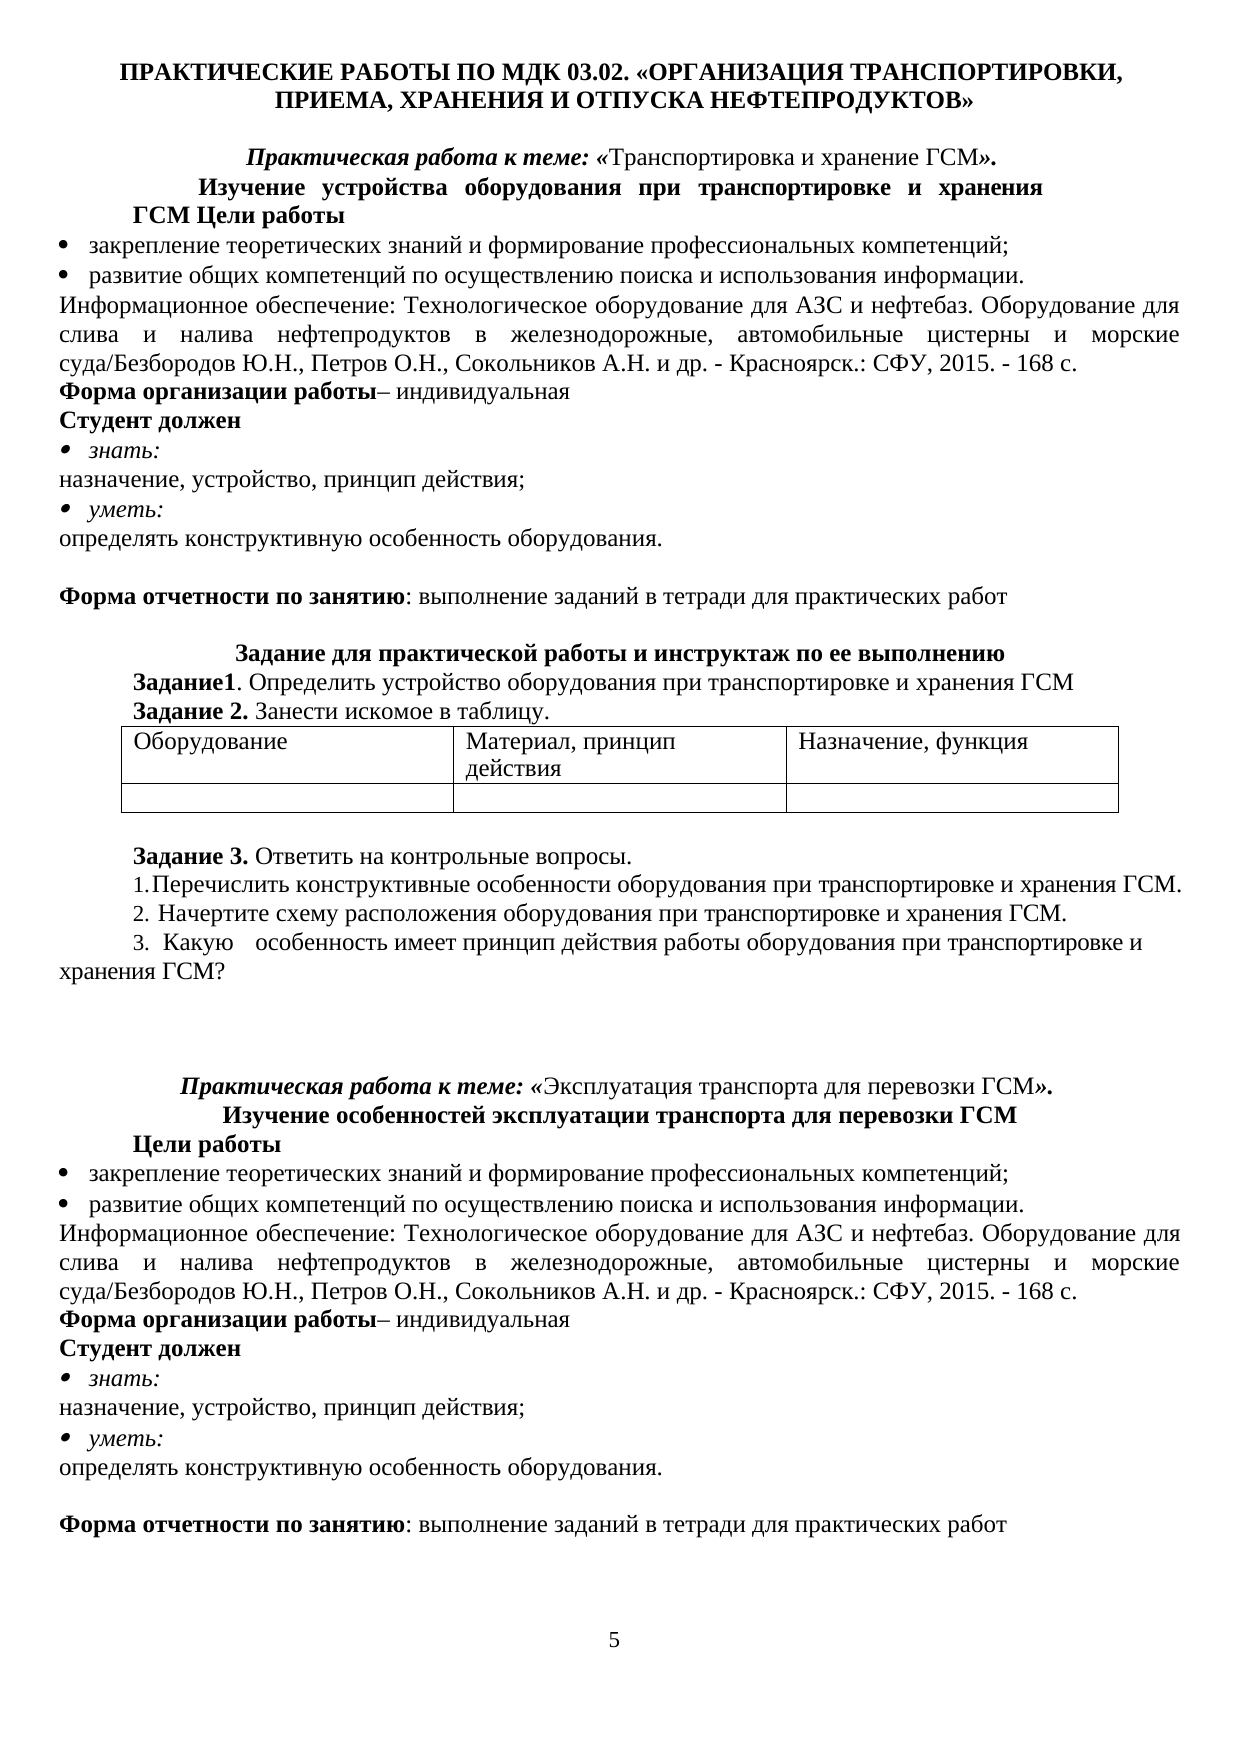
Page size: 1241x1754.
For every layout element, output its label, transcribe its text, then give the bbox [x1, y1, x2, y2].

list знать: [59, 434, 1192, 464]
table_cell [454, 784, 786, 812]
table_header Материал, принцип действия [454, 727, 786, 783]
subtitle Задание для практической работы и инструктаж по ее выполнению [235, 639, 1192, 668]
text Форма организации работы– индивидуальная [59, 1304, 1192, 1333]
text Форма отчетности по занятию: выполнение заданий в тетради для практических работ [59, 1509, 1192, 1538]
list Какую особенность имеет принцип действия работы оборудования при транспортировке и хранения ГСМ? [59, 927, 1182, 984]
list уметь: [59, 493, 1192, 524]
list Начертите схему расположения оборудования при транспортировке и хранения ГСМ. [133, 898, 1192, 927]
text Задание 3. Ответить на контрольные вопросы. [133, 841, 1192, 869]
list развитие общих компетенций по осуществлению поиска и использования информации. [59, 1188, 1192, 1218]
text Задание1. Определить устройство оборудования при транспортировке и хранения ГСМ [133, 668, 1192, 696]
subtitle Изучение устройства оборудования при транспортировке и хранения ГСМ Цели работы [133, 172, 1043, 229]
text Форма отчетности по занятию: выполнение заданий в тетради для практических работ [59, 581, 1192, 610]
table_cell [122, 784, 453, 812]
table_cell [787, 784, 1118, 812]
list закрепление теоретических знаний и формирование профессиональных компетенций; [59, 229, 1192, 259]
subtitle Изучение особенностей эксплуатации транспорта для перевозки ГСМ Цели работы [133, 1100, 1018, 1157]
text Форма организации работы– индивидуальная [59, 376, 1192, 405]
text Информационное обеспечение: Технологическое оборудование для АЗС и нефтебаз. Оборудование для слива и налива нефтепродуктов в железнодорожные, автомобильные цистерны и морские суда/Безбородов Ю.Н., Петров О.Н., Сокольников А.Н. и др. - Красноярск.: СФУ, 2015. - 168 с. [59, 1218, 1181, 1304]
text Задание 2. Занести искомое в таблицу. [133, 696, 1192, 725]
subtitle Студент должен [59, 1334, 1192, 1362]
table_header Оборудование [122, 727, 453, 783]
list Перечислить конструктивные особенности оборудования при транспортировке и хранения ГСМ. [133, 869, 1192, 898]
table_header Назначение, функция [787, 727, 1118, 783]
list закрепление теоретических знаний и формирование профессиональных компетенций; [59, 1157, 1192, 1188]
text Практическая работа к теме: «Транспортировка и хранение ГСМ». [246, 142, 1192, 171]
text определять конструктивную особенность оборудования. [59, 1452, 1192, 1481]
text Практическая работа к теме: «Эксплуатация транспорта для перевозки ГСМ». [180, 1071, 1192, 1099]
list уметь: [59, 1422, 1192, 1452]
text назначение, устройство, принцип действия; [59, 464, 1192, 493]
list развитие общих компетенций по осуществлению поиска и использования информации. [59, 259, 1192, 290]
subtitle ПРАКТИЧЕСКИЕ РАБОТЫ ПО МДК 03.02. «ОРГАНИЗАЦИЯ ТРАНСПОРТИРОВКИ, ПРИЕМА, ХРАНЕНИЯ И ОТПУСКА НЕФТЕПРОДУКТОВ» [119, 57, 1192, 114]
subtitle Студент должен [59, 405, 1192, 434]
list знать: [59, 1362, 1192, 1393]
text Информационное обеспечение: Технологическое оборудование для АЗС и нефтебаз. Оборудование для слива и налива нефтепродуктов в железнодорожные, автомобильные цистерны и морские суда/Безбородов Ю.Н., Петров О.Н., Сокольников А.Н. и др. - Красноярск.: СФУ, 2015. - 168 с. [59, 290, 1181, 376]
text определять конструктивную особенность оборудования. [59, 524, 1192, 552]
text назначение, устройство, принцип действия; [59, 1393, 1192, 1422]
